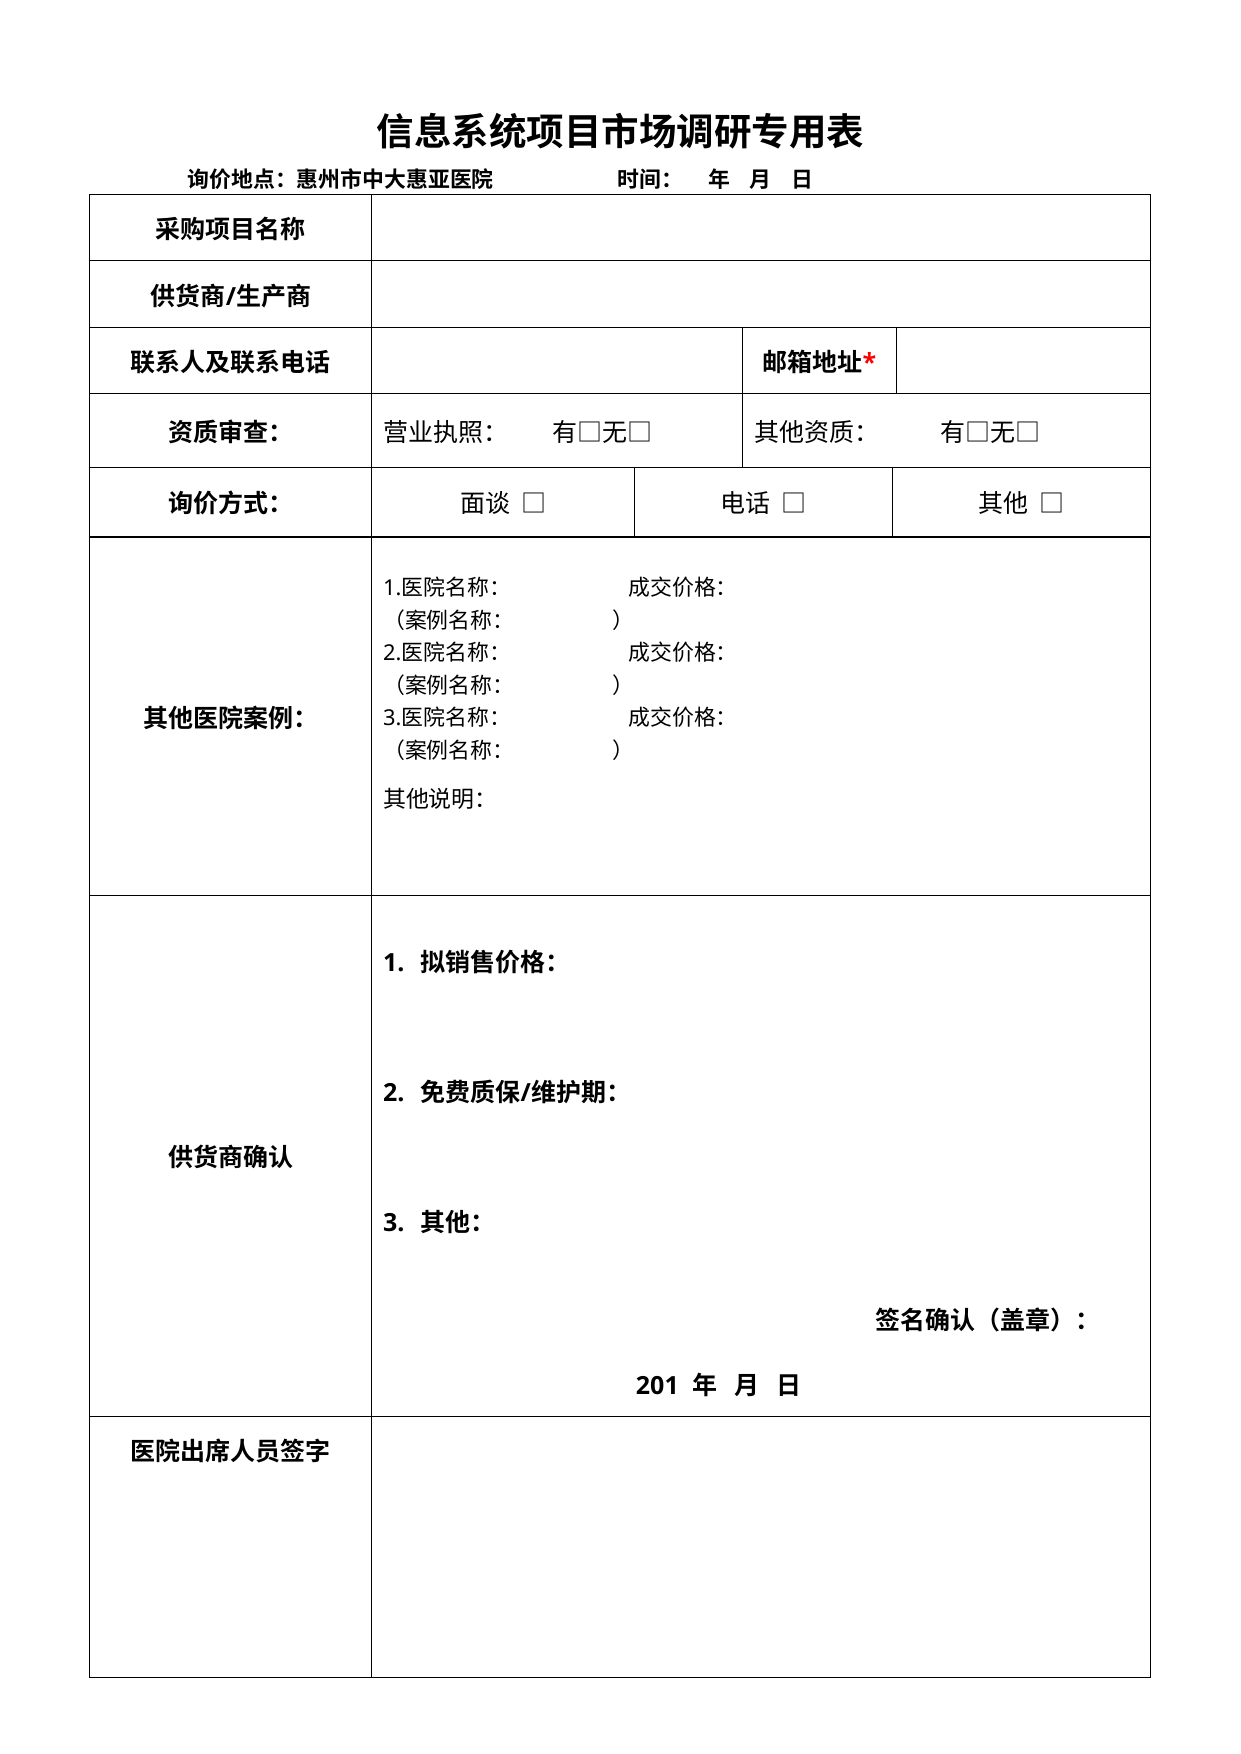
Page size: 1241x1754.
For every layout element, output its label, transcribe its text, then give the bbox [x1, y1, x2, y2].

table_cell 询价方式： [90, 468, 371, 536]
table_cell 1.医院名称： 成交价格： （案例名称： ） 2.医院名称： 成交价格： （案例名称： ） 3.医院名称： 成交价格： （案例名称： ） 其他说明： [372, 538, 1150, 895]
table_cell 联系人及联系电话 [90, 328, 371, 393]
table_cell 其他医院案例： [90, 538, 371, 895]
table_header 采购项目名称 [90, 195, 371, 260]
table_cell 拟销售价格： 免费质保/维护期： 其他： 签名确认（盖章）： 201 年 月 日 [372, 896, 1150, 1416]
table_cell [372, 261, 1150, 327]
text 信息系统项目市场调研专用表 [187, 97, 1053, 162]
table_cell 其他资质： 有□无□ [743, 394, 1150, 467]
table_cell 资质审查： [90, 394, 371, 467]
table_cell 供货商确认 [90, 896, 371, 1416]
table_cell [372, 328, 742, 393]
table_cell [897, 328, 1150, 393]
table_cell [372, 1417, 1150, 1677]
table_cell 其他 □ [893, 468, 1150, 536]
table_cell 面谈 □ [372, 468, 634, 536]
table_cell 供货商/生产商 [90, 261, 371, 327]
table_cell 邮箱地址* [743, 328, 896, 393]
text 询价地点：惠州市中大惠亚医院 时间： 年 月 日 [187, 162, 1053, 194]
table_header [372, 195, 1150, 260]
table_cell 医院出席人员签字 [90, 1417, 371, 1677]
table_cell 营业执照： 有□无□ [372, 394, 742, 467]
table_cell 电话 □ [635, 468, 892, 536]
